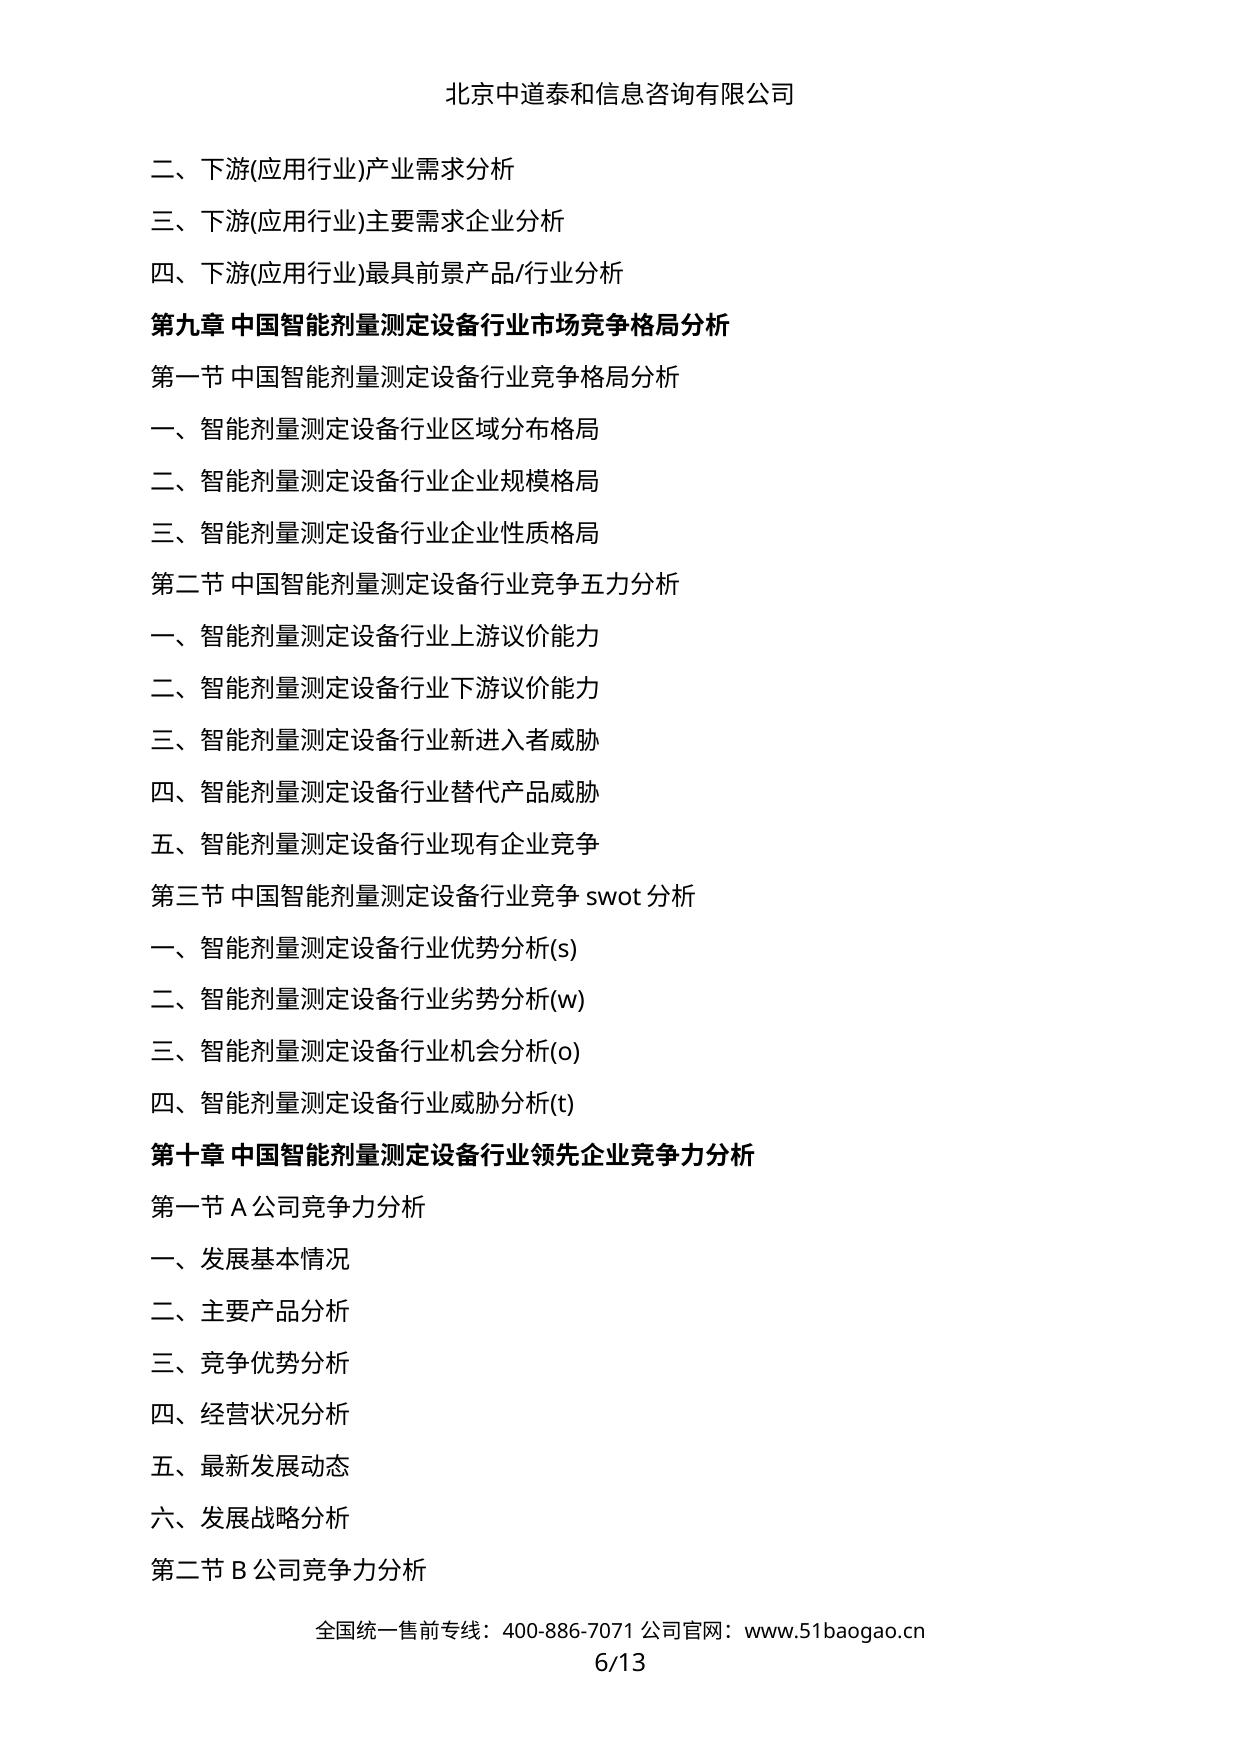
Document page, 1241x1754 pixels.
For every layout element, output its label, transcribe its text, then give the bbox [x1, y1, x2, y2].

text 二、智能剂量测定设备行业劣势分析(w) [150, 980, 1090, 1016]
text 四、下游(应用行业)最具前景产品/行业分析 [150, 254, 1090, 290]
text 一、发展基本情况 [150, 1239, 1090, 1276]
text 三、下游(应用行业)主要需求企业分析 [150, 202, 1090, 238]
text 第一节 中国智能剂量测定设备行业竞争格局分析 [150, 357, 1090, 394]
text 第九章 中国智能剂量测定设备行业市场竞争格局分析 [150, 306, 1090, 342]
text 二、智能剂量测定设备行业企业规模格局 [150, 461, 1090, 497]
text 二、下游(应用行业)产业需求分析 [150, 150, 1090, 186]
text 三、竞争优势分析 [150, 1343, 1090, 1379]
text 五、智能剂量测定设备行业现有企业竞争 [150, 824, 1090, 861]
text 三、智能剂量测定设备行业机会分析(o) [150, 1032, 1090, 1068]
text 四、智能剂量测定设备行业替代产品威胁 [150, 772, 1090, 809]
text 第二节 B公司竞争力分析 [150, 1551, 1090, 1587]
text 二、智能剂量测定设备行业下游议价能力 [150, 669, 1090, 705]
text 第一节 A公司竞争力分析 [150, 1187, 1090, 1224]
text 一、智能剂量测定设备行业上游议价能力 [150, 617, 1090, 653]
text 三、智能剂量测定设备行业新进入者威胁 [150, 721, 1090, 757]
text 第二节 中国智能剂量测定设备行业竞争五力分析 [150, 565, 1090, 601]
text 五、最新发展动态 [150, 1447, 1090, 1483]
text 一、智能剂量测定设备行业优势分析(s) [150, 928, 1090, 964]
text 一、智能剂量测定设备行业区域分布格局 [150, 409, 1090, 446]
text 三、智能剂量测定设备行业企业性质格局 [150, 513, 1090, 549]
text 二、主要产品分析 [150, 1291, 1090, 1327]
text 四、经营状况分析 [150, 1395, 1090, 1431]
text 四、智能剂量测定设备行业威胁分析(t) [150, 1084, 1090, 1120]
text 第十章 中国智能剂量测定设备行业领先企业竞争力分析 [150, 1136, 1090, 1172]
text 第三节 中国智能剂量测定设备行业竞争swot分析 [150, 876, 1090, 912]
text 六、发展战略分析 [150, 1499, 1090, 1535]
